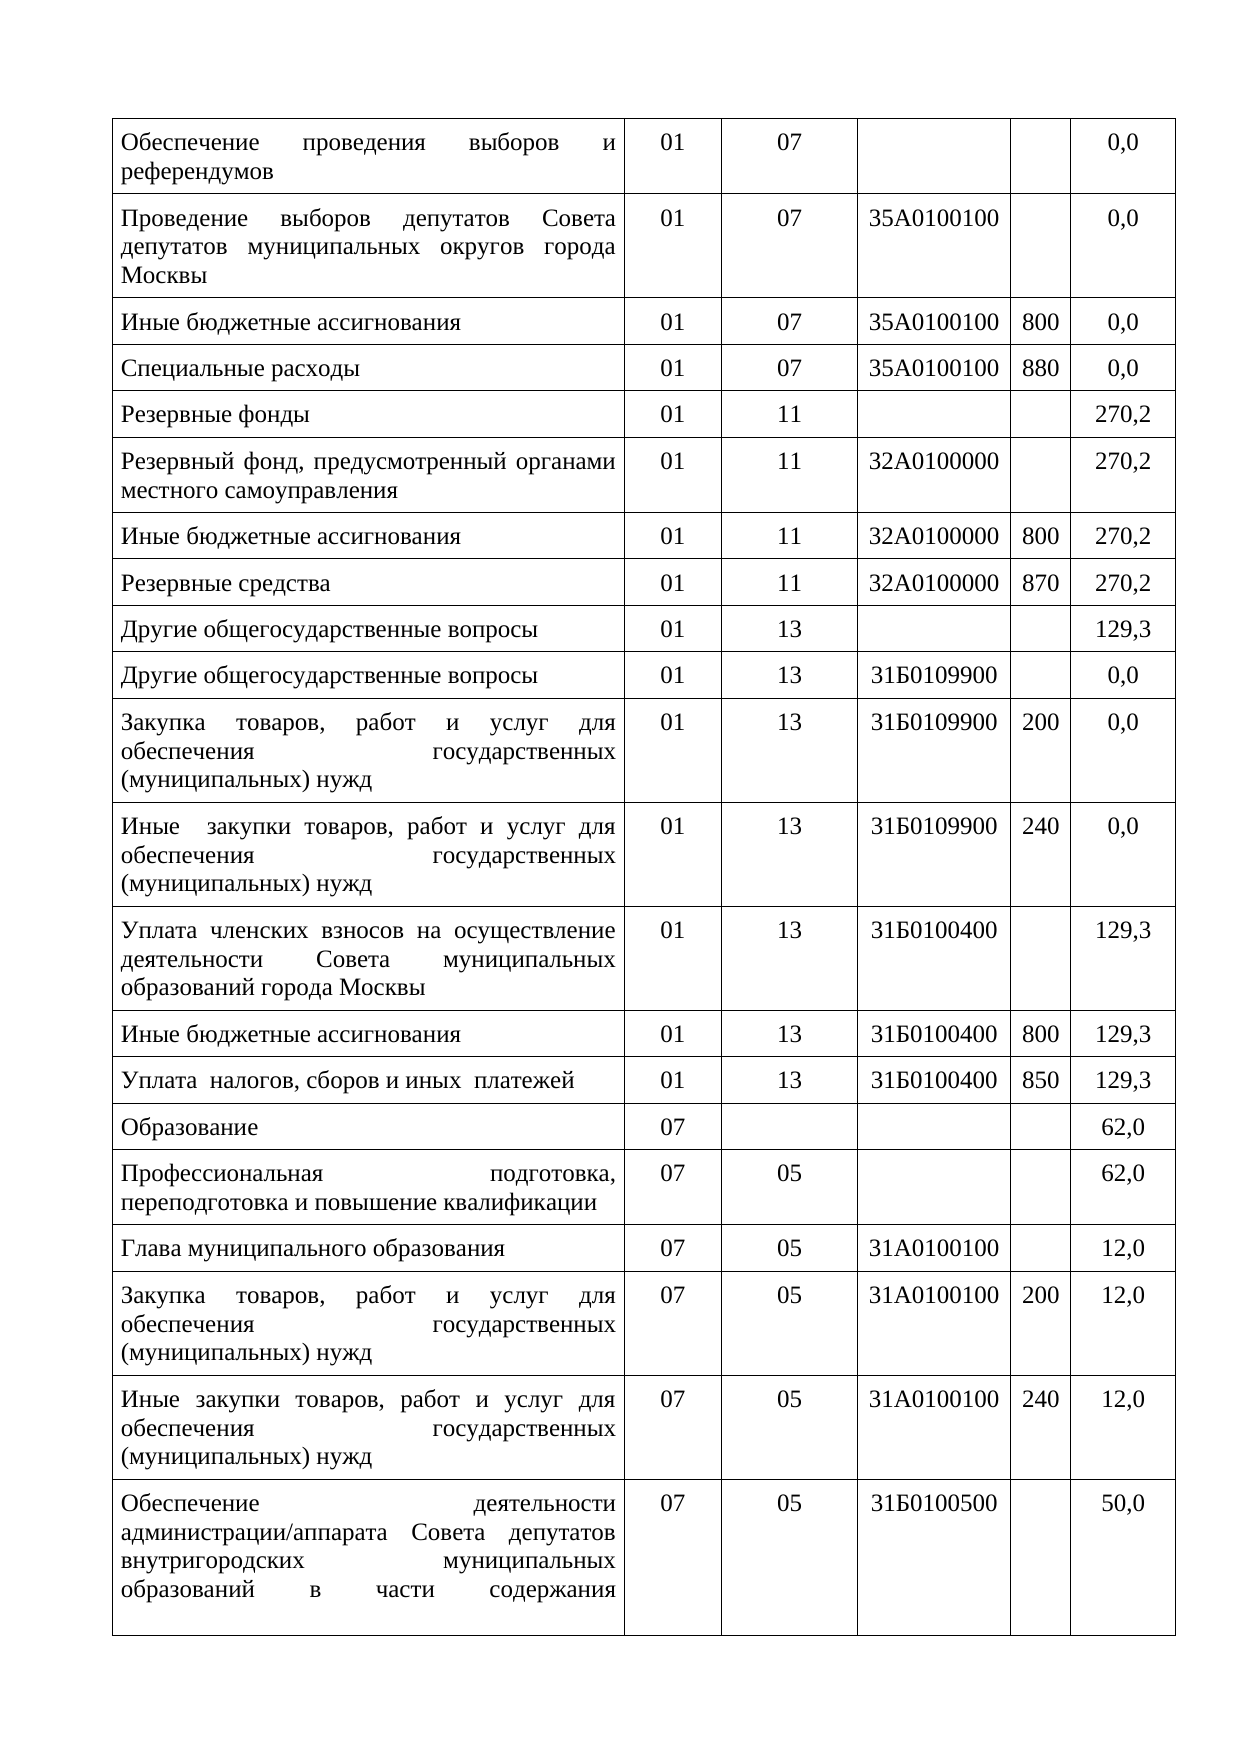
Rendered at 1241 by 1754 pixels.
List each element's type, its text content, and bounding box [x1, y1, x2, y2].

table_cell 270,2 [1071, 559, 1175, 605]
table_cell 07 [625, 1225, 721, 1271]
table_cell 0,0 [1071, 119, 1175, 193]
table_cell 05 [722, 1272, 857, 1374]
table_cell 01 [625, 803, 721, 906]
table_cell 800 [1011, 513, 1070, 558]
table_cell Уплата налогов, сборов и иных платежей [113, 1057, 624, 1102]
table_cell Специальные расходы [113, 345, 624, 390]
table_cell 32А0100000 [858, 438, 1010, 512]
table_cell 07 [625, 1150, 721, 1224]
table_cell 35А0100100 [858, 298, 1010, 344]
table_cell [1011, 606, 1070, 651]
table_cell 0,0 [1071, 298, 1175, 344]
table_cell 240 [1011, 1376, 1070, 1478]
table_cell Глава муниципального образования [113, 1225, 624, 1271]
table_cell 01 [625, 513, 721, 558]
table_cell 0,0 [1071, 652, 1175, 698]
table_cell 870 [1011, 559, 1070, 605]
table_cell [1011, 1104, 1070, 1149]
table_cell Резервные средства [113, 559, 624, 605]
table_cell 01 [625, 298, 721, 344]
table_cell 31Б0109900 [858, 803, 1010, 906]
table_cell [113, 1480, 624, 1635]
table_cell 01 [625, 119, 721, 193]
table_cell 129,3 [1071, 1057, 1175, 1102]
table_cell 31А0100100 [858, 1376, 1010, 1478]
table_cell Иные бюджетные ассигнования [113, 513, 624, 558]
table_cell 270,2 [1071, 391, 1175, 437]
table_cell [1011, 438, 1070, 512]
table_cell Иные закупки товаров, работ и услуг для обеспечения государственных (муниципальных) нужд [113, 1376, 624, 1478]
table_cell 129,3 [1071, 606, 1175, 651]
table_cell Закупка товаров, работ и услуг для обеспечения государственных (муниципальных) нужд [113, 699, 624, 802]
table_cell [722, 1104, 857, 1149]
table_cell 13 [722, 907, 857, 1009]
table_cell 12,0 [1071, 1376, 1175, 1478]
table_cell 31А0100100 [858, 1225, 1010, 1271]
table_cell Образование [113, 1104, 624, 1149]
table_cell 0,0 [1071, 803, 1175, 906]
table_cell 07 [722, 194, 857, 297]
table_cell 13 [722, 606, 857, 651]
table_cell Уплата членских взносов на осуществление деятельности Совета муниципальных образований города Москвы [113, 907, 624, 1009]
table_cell 13 [722, 1057, 857, 1102]
table_cell Иные бюджетные ассигнования [113, 298, 624, 344]
table_cell 31Б0100400 [858, 1057, 1010, 1102]
table_cell 01 [625, 907, 721, 1009]
table_cell [1011, 1480, 1070, 1635]
table_cell 05 [722, 1225, 857, 1271]
table_cell 32А0100000 [858, 559, 1010, 605]
table_cell 800 [1011, 1011, 1070, 1056]
table_cell 11 [722, 438, 857, 512]
table_cell [858, 606, 1010, 651]
table_cell 850 [1011, 1057, 1070, 1102]
table_cell [1011, 391, 1070, 437]
table_cell 01 [625, 194, 721, 297]
table_cell 01 [625, 652, 721, 698]
table_cell Обеспечение проведения выборов и референдумов [113, 119, 624, 193]
table_cell [858, 119, 1010, 193]
table_cell 07 [625, 1480, 721, 1635]
table_cell [858, 1150, 1010, 1224]
table_cell 11 [722, 513, 857, 558]
table_cell 01 [625, 559, 721, 605]
table_cell 05 [722, 1376, 857, 1478]
table_cell 270,2 [1071, 438, 1175, 512]
table_cell 129,3 [1071, 1011, 1175, 1056]
table_cell 11 [722, 391, 857, 437]
table_cell 32А0100000 [858, 513, 1010, 558]
table_cell 07 [722, 298, 857, 344]
table_cell 01 [625, 438, 721, 512]
table_cell 01 [625, 606, 721, 651]
table_cell Закупка товаров, работ и услуг для обеспечения государственных (муниципальных) нужд [113, 1272, 624, 1374]
table_cell 31Б0100400 [858, 1011, 1010, 1056]
table_cell Проведение выборов депутатов Совета депутатов муниципальных округов города Москвы [113, 194, 624, 297]
table_cell 240 [1011, 803, 1070, 906]
table_cell 270,2 [1071, 513, 1175, 558]
table_cell 13 [722, 803, 857, 906]
table_cell 05 [722, 1480, 857, 1635]
table_cell 0,0 [1071, 345, 1175, 390]
table_cell Резервные фонды [113, 391, 624, 437]
table_cell 880 [1011, 345, 1070, 390]
table_cell 12,0 [1071, 1225, 1175, 1271]
table_cell 62,0 [1071, 1150, 1175, 1224]
table_cell 200 [1011, 699, 1070, 802]
table_cell Другие общегосударственные вопросы [113, 606, 624, 651]
table_cell 31Б0109900 [858, 699, 1010, 802]
table_cell 05 [722, 1150, 857, 1224]
table_cell [1011, 1150, 1070, 1224]
table_cell 800 [1011, 298, 1070, 344]
table_cell Резервный фонд, предусмотренный органами местного самоуправления [113, 438, 624, 512]
table_cell 01 [625, 391, 721, 437]
table_cell 31Б0100400 [858, 907, 1010, 1009]
table_cell 12,0 [1071, 1272, 1175, 1374]
table_cell 0,0 [1071, 699, 1175, 802]
table_cell 01 [625, 1057, 721, 1102]
table_cell [1011, 652, 1070, 698]
table_cell 07 [625, 1104, 721, 1149]
table_cell 11 [722, 559, 857, 605]
table_cell 50,0 [1071, 1480, 1175, 1635]
table_cell 31Б0109900 [858, 652, 1010, 698]
table_cell [858, 1104, 1010, 1149]
table_cell [1011, 907, 1070, 1009]
table_cell 129,3 [1071, 907, 1175, 1009]
table_cell [1011, 194, 1070, 297]
table_cell 13 [722, 1011, 857, 1056]
table_cell 07 [625, 1376, 721, 1478]
table_cell 07 [722, 345, 857, 390]
table_cell 01 [625, 345, 721, 390]
table_cell 35А0100100 [858, 345, 1010, 390]
table_cell 35А0100100 [858, 194, 1010, 297]
table_cell Иные закупки товаров, работ и услуг для обеспечения государственных (муниципальных) нужд [113, 803, 624, 906]
table_cell 01 [625, 699, 721, 802]
table_cell 62,0 [1071, 1104, 1175, 1149]
table_cell [1011, 119, 1070, 193]
table_cell 13 [722, 652, 857, 698]
table_cell 07 [625, 1272, 721, 1374]
table_cell [1011, 1225, 1070, 1271]
table_cell Другие общегосударственные вопросы [113, 652, 624, 698]
table_cell 31А0100100 [858, 1272, 1010, 1374]
table_cell 13 [722, 699, 857, 802]
table_cell 0,0 [1071, 194, 1175, 297]
table_cell 01 [625, 1011, 721, 1056]
table_cell [858, 391, 1010, 437]
table_cell Иные бюджетные ассигнования [113, 1011, 624, 1056]
table_cell 31Б0100500 [858, 1480, 1010, 1635]
table_cell 07 [722, 119, 857, 193]
table_cell 200 [1011, 1272, 1070, 1374]
table_cell Профессиональная подготовка, переподготовка и повышение квалификации [113, 1150, 624, 1224]
